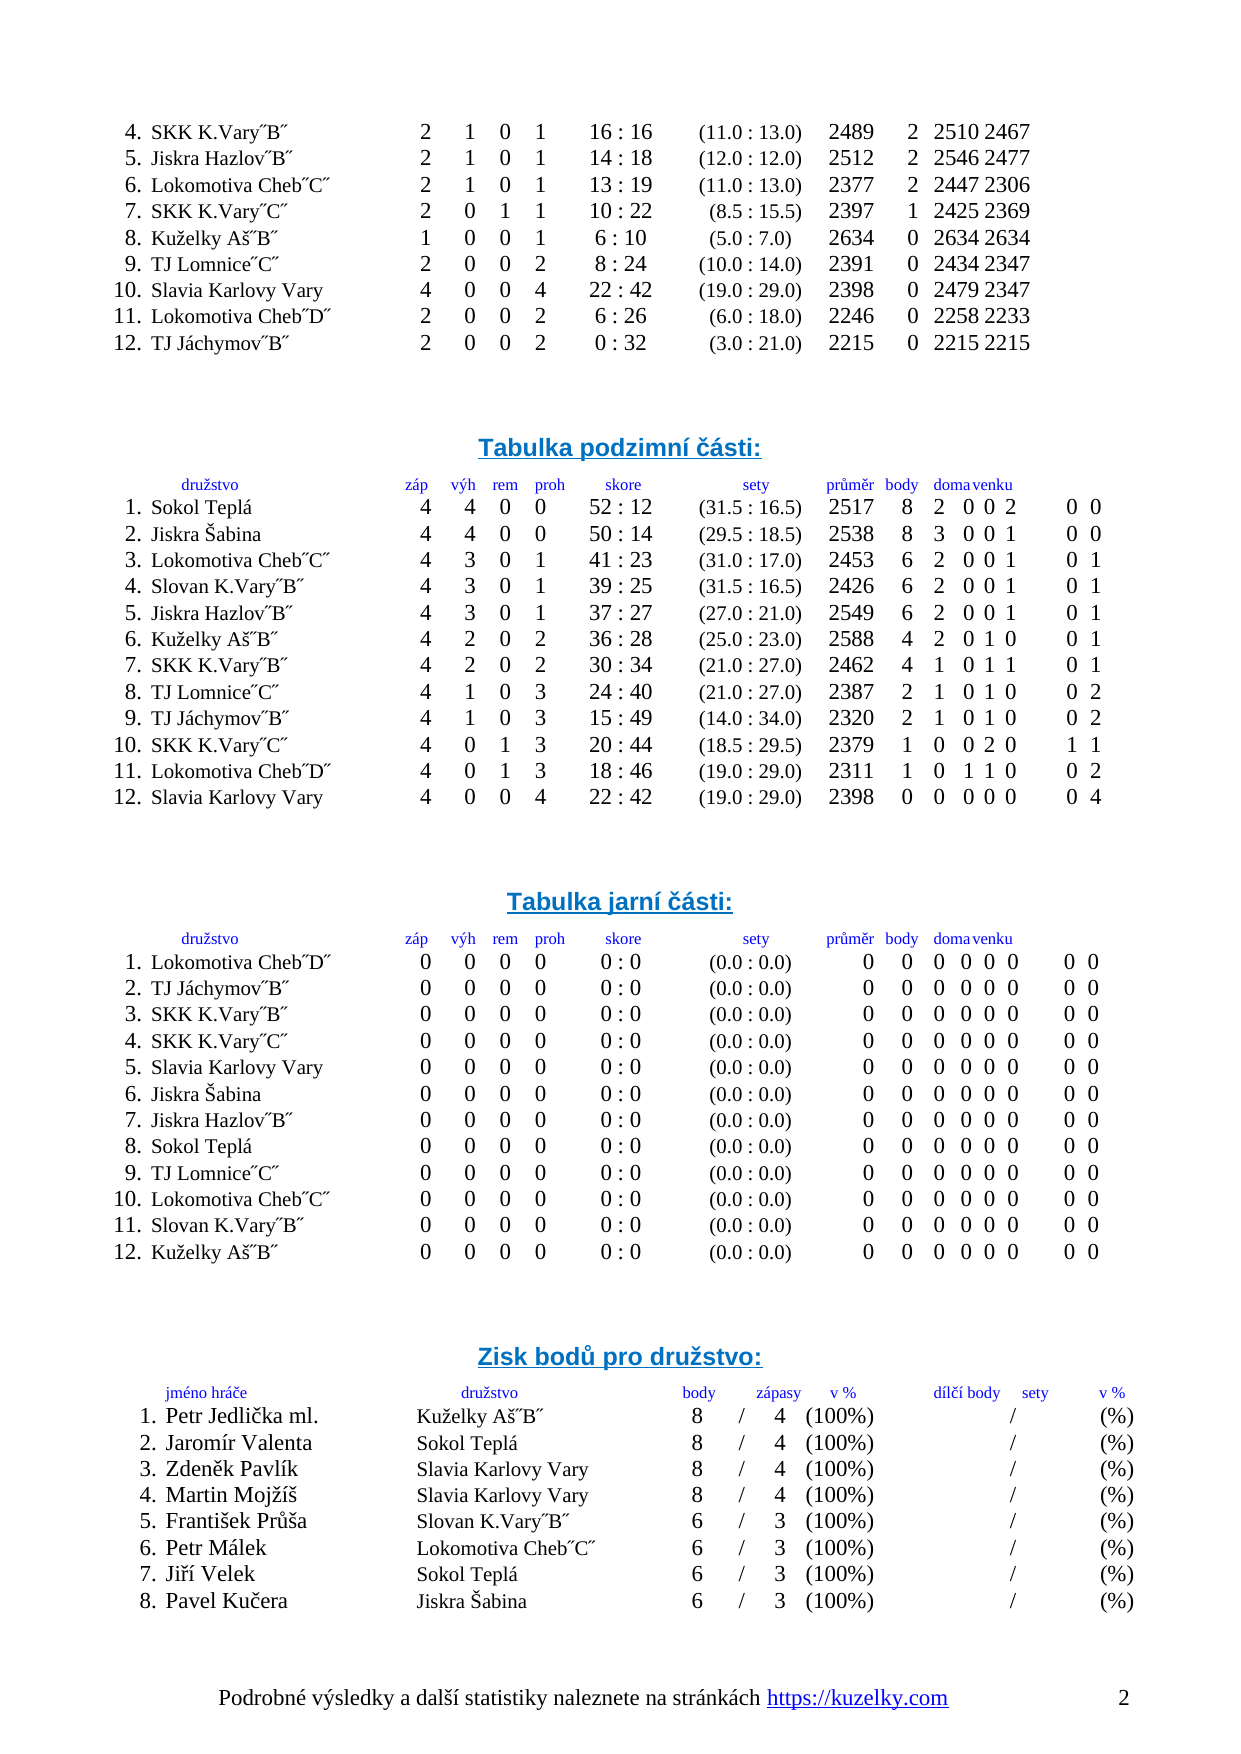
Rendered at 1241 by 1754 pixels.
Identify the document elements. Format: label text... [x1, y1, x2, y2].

text Zisk bodů pro družstvo: [94, 1342, 1145, 1371]
text 9. TJ Lomnice˝C˝ 0 0 0 0 0 : 0 (0.0 : 0.0) 0 0 0 0 0 0 0 0 [106, 1159, 1134, 1185]
text 4. SKK K.Vary˝C˝ 0 0 0 0 0 : 0 (0.0 : 0.0) 0 0 0 0 0 0 0 0 [106, 1027, 1134, 1053]
text 11. Slovan K.Vary˝B˝ 0 0 0 0 0 : 0 (0.0 : 0.0) 0 0 0 0 0 0 0 0 [106, 1211, 1134, 1238]
text 2. Jaromír Valenta Sokol Teplá 8 / 4 (100%) / (%) [106, 1428, 1134, 1455]
text 2. TJ Jáchymov˝B˝ 0 0 0 0 0 : 0 (0.0 : 0.0) 0 0 0 0 0 0 0 0 [106, 974, 1134, 1001]
text 3. Zdeněk Pavlík Slavia Karlovy Vary 8 / 4 (100%) / (%) [106, 1455, 1134, 1481]
text 8. TJ Lomnice˝C˝ 4 1 0 3 24 : 40 (21.0 : 27.0) 2387 2 1 0 1 0 0 2 [106, 678, 1134, 704]
text 6. Kuželky Aš˝B˝ 4 2 0 2 36 : 28 (25.0 : 23.0) 2588 4 2 0 1 0 0 1 [106, 625, 1134, 652]
text 6. Petr Málek Lokomotiva Cheb˝C˝ 6 / 3 (100%) / (%) [106, 1534, 1134, 1560]
text 3. Lokomotiva Cheb˝C˝ 4 3 0 1 41 : 23 (31.0 : 17.0) 2453 6 2 0 0 1 0 1 [106, 546, 1134, 572]
text 12. Kuželky Aš˝B˝ 0 0 0 0 0 : 0 (0.0 : 0.0) 0 0 0 0 0 0 0 0 [106, 1238, 1134, 1264]
text 3. SKK K.Vary˝B˝ 0 0 0 0 0 : 0 (0.0 : 0.0) 0 0 0 0 0 0 0 0 [106, 1001, 1134, 1027]
text 10. Lokomotiva Cheb˝C˝ 0 0 0 0 0 : 0 (0.0 : 0.0) 0 0 0 0 0 0 0 0 [106, 1185, 1134, 1211]
text Tabulka jarní části: [94, 887, 1145, 916]
text 5. Jiskra Hazlov˝B˝ 2 1 0 1 14 : 18 (12.0 : 12.0) 2512 2 2546 2477 [106, 144, 1134, 171]
text 4. Martin Mojžíš Slavia Karlovy Vary 8 / 4 (100%) / (%) [106, 1481, 1134, 1508]
text 7. Jiří Velek Sokol Teplá 6 / 3 (100%) / (%) [106, 1560, 1134, 1587]
text 5. František Průša Slovan K.Vary˝B˝ 6 / 3 (100%) / (%) [106, 1508, 1134, 1534]
text 12. TJ Jáchymov˝B˝ 2 0 0 2 0 : 32 (3.0 : 21.0) 2215 0 2215 2215 [106, 329, 1134, 355]
text 10. SKK K.Vary˝C˝ 4 0 1 3 20 : 44 (18.5 : 29.5) 2379 1 0 0 2 0 1 1 [106, 731, 1134, 757]
text 9. TJ Lomnice˝C˝ 2 0 0 2 8 : 24 (10.0 : 14.0) 2391 0 2434 2347 [106, 250, 1134, 276]
text 7. SKK K.Vary˝C˝ 2 0 1 1 10 : 22 (8.5 : 15.5) 2397 1 2425 2369 [106, 197, 1134, 223]
text 11. Lokomotiva Cheb˝D˝ 4 0 1 3 18 : 46 (19.0 : 29.0) 2311 1 0 1 1 0 0 2 [106, 757, 1134, 783]
text 4. Slovan K.Vary˝B˝ 4 3 0 1 39 : 25 (31.5 : 16.5) 2426 6 2 0 0 1 0 1 [106, 572, 1134, 599]
text jméno hráče družstvo body zápasy v % dílčí body sety v % [106, 1383, 1134, 1402]
text 5. Jiskra Hazlov˝B˝ 4 3 0 1 37 : 27 (27.0 : 21.0) 2549 6 2 0 0 1 0 1 [106, 599, 1134, 625]
text 2. Jiskra Šabina 4 4 0 0 50 : 14 (29.5 : 18.5) 2538 8 3 0 0 1 0 0 [106, 520, 1134, 546]
text 6. Lokomotiva Cheb˝C˝ 2 1 0 1 13 : 19 (11.0 : 13.0) 2377 2 2447 2306 [106, 171, 1134, 197]
text 8. Sokol Teplá 0 0 0 0 0 : 0 (0.0 : 0.0) 0 0 0 0 0 0 0 0 [106, 1132, 1134, 1159]
text Tabulka podzimní části: [94, 433, 1145, 462]
text 10. Slavia Karlovy Vary 4 0 0 4 22 : 42 (19.0 : 29.0) 2398 0 2479 2347 [106, 276, 1134, 303]
text 1. Sokol Teplá 4 4 0 0 52 : 12 (31.5 : 16.5) 2517 8 2 0 0 2 0 0 [106, 493, 1134, 520]
text 1. Petr Jedlička ml. Kuželky Aš˝B˝ 8 / 4 (100%) / (%) [106, 1402, 1134, 1428]
text 4. SKK K.Vary˝B˝ 2 1 0 1 16 : 16 (11.0 : 13.0) 2489 2 2510 2467 [106, 118, 1134, 144]
text 11. Lokomotiva Cheb˝D˝ 2 0 0 2 6 : 26 (6.0 : 18.0) 2246 0 2258 2233 [106, 303, 1134, 329]
text 7. SKK K.Vary˝B˝ 4 2 0 2 30 : 34 (21.0 : 27.0) 2462 4 1 0 1 1 0 1 [106, 652, 1134, 678]
text 9. TJ Jáchymov˝B˝ 4 1 0 3 15 : 49 (14.0 : 34.0) 2320 2 1 0 1 0 0 2 [106, 704, 1134, 731]
text družstvo záp výh rem proh skore sety průměr body doma venku [106, 474, 1134, 493]
text družstvo záp výh rem proh skore sety průměr body doma venku [106, 929, 1134, 948]
text 8. Kuželky Aš˝B˝ 1 0 0 1 6 : 10 (5.0 : 7.0) 2634 0 2634 2634 [106, 223, 1134, 250]
text 1. Lokomotiva Cheb˝D˝ 0 0 0 0 0 : 0 (0.0 : 0.0) 0 0 0 0 0 0 0 0 [106, 948, 1134, 974]
text 12. Slavia Karlovy Vary 4 0 0 4 22 : 42 (19.0 : 29.0) 2398 0 0 0 0 0 0 4 [106, 783, 1134, 810]
text 8. Pavel Kučera Jiskra Šabina 6 / 3 (100%) / (%) [106, 1587, 1134, 1613]
text 7. Jiskra Hazlov˝B˝ 0 0 0 0 0 : 0 (0.0 : 0.0) 0 0 0 0 0 0 0 0 [106, 1106, 1134, 1132]
text 5. Slavia Karlovy Vary 0 0 0 0 0 : 0 (0.0 : 0.0) 0 0 0 0 0 0 0 0 [106, 1053, 1134, 1079]
text 6. Jiskra Šabina 0 0 0 0 0 : 0 (0.0 : 0.0) 0 0 0 0 0 0 0 0 [106, 1079, 1134, 1106]
